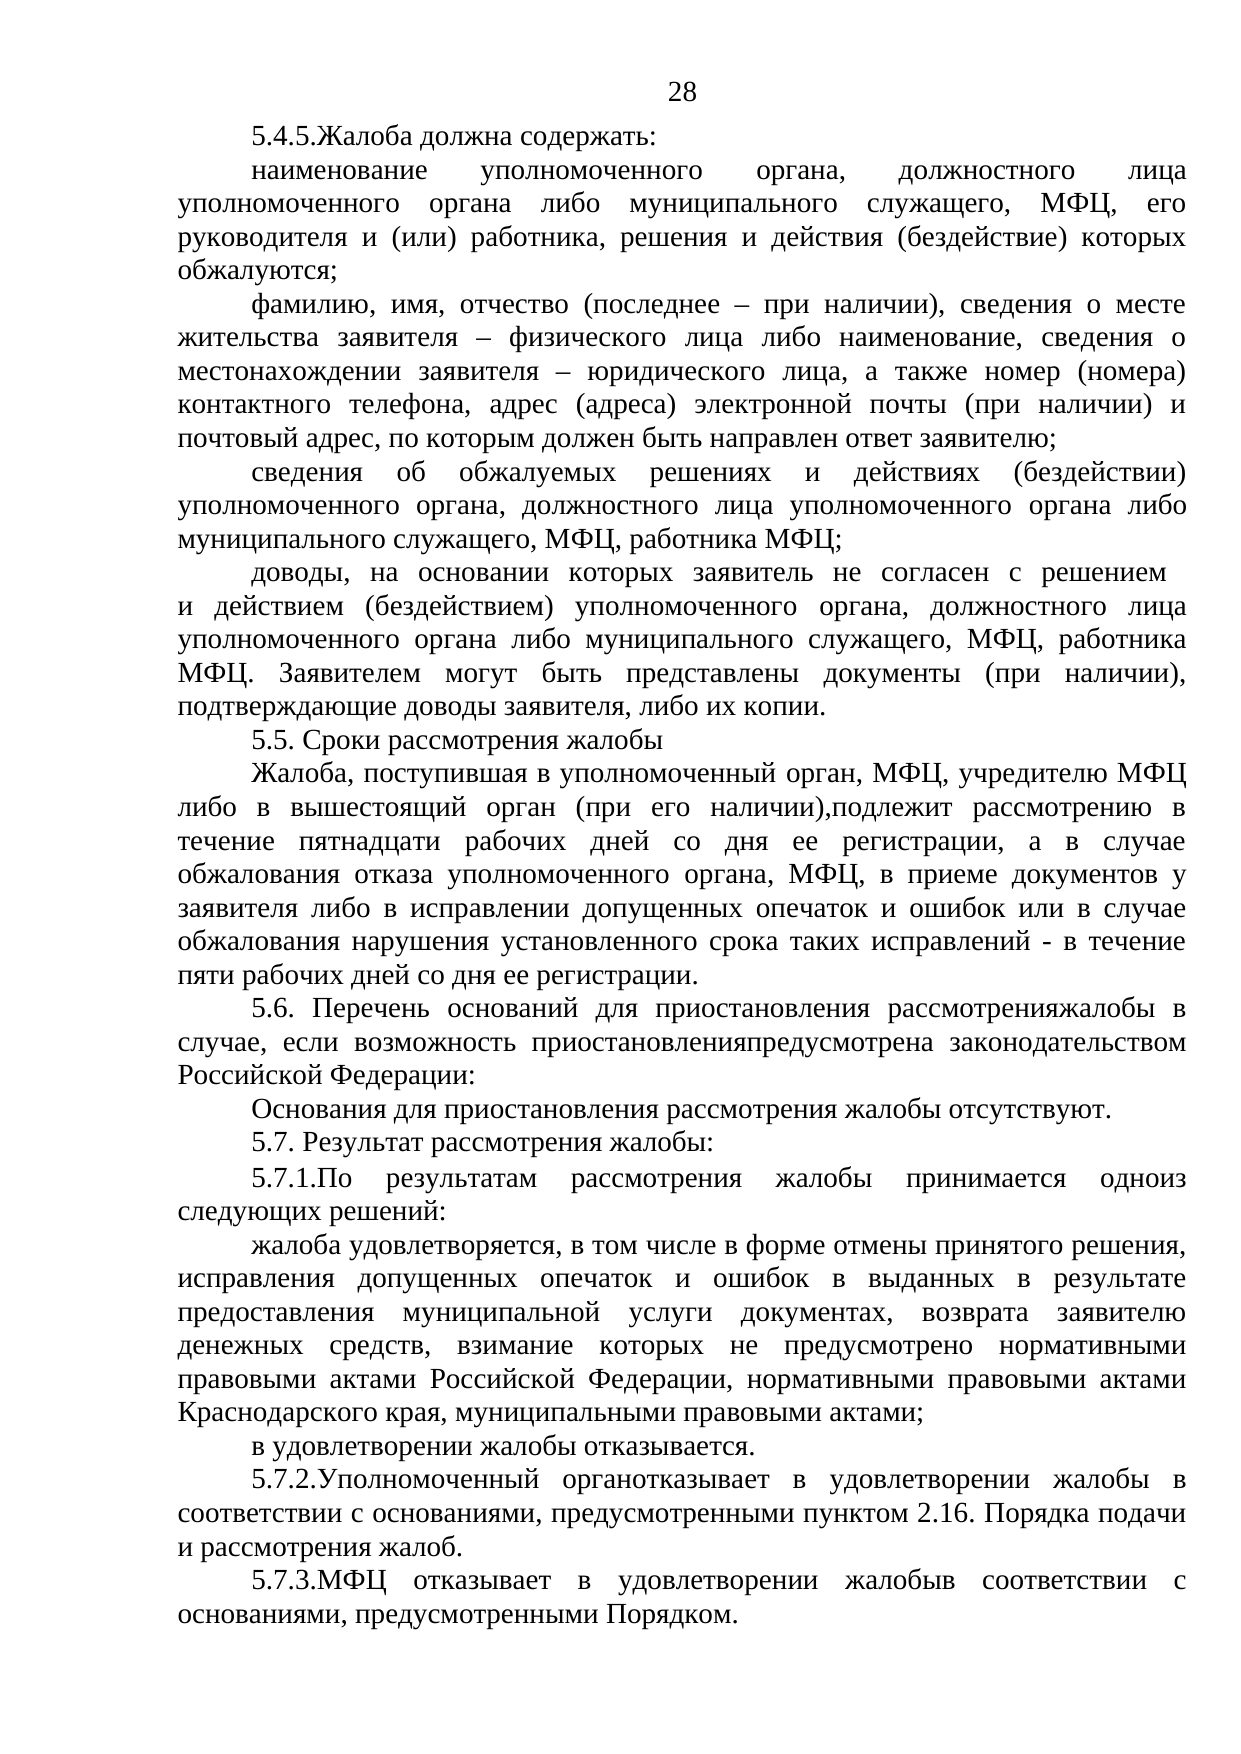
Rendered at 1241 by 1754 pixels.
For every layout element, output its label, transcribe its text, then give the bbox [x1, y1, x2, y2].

text наименование уполномоченного органа, должностного лица уполномоченного органа либо муниципального служащего, МФЦ, его руководителя и (или) работника, решения и действия (бездействие) которых обжалуются; [177, 152, 1187, 286]
text 5.5. Сроки рассмотрения жалобы [177, 722, 1187, 756]
text в удовлетворении жалобы отказывается. [177, 1428, 1187, 1462]
text жалоба удовлетворяется, в том числе в форме отмены принятого решения, исправления допущенных опечаток и ошибок в выданных в результате предоставления муниципальной услуги документах, возврата заявителю денежных средств, взимание которых не предусмотрено нормативными правовыми актами Российской Федерации, нормативными правовыми актами Краснодарского края, муниципальными правовыми актами; [177, 1227, 1187, 1428]
text 5.7.2.Уполномоченный органотказывает в удовлетворении жалобы в соответствии с основаниями, предусмотренными пунктом 2.16. Порядка подачи и рассмотрения жалоб. [177, 1462, 1187, 1562]
text 5.7. Результат рассмотрения жалобы: [177, 1124, 1187, 1158]
text фамилию, имя, отчество (последнее – при наличии), сведения о месте жительства заявителя – физического лица либо наименование, сведения о местонахождении заявителя – юридического лица, а также номер (номера) контактного телефона, адрес (адреса) электронной почты (при наличии) и почтовый адрес, по которым должен быть направлен ответ заявителю; [177, 286, 1187, 454]
text 5.6. Перечень оснований для приостановления рассмотренияжалобы в случае, если возможность приостановленияпредусмотрена законодательством Российской Федерации: [177, 990, 1187, 1091]
text 5.4.5.Жалоба должна содержать: [177, 118, 1187, 152]
text 5.7.3.МФЦ отказывает в удовлетворении жалобыв соответствии с основаниями, предусмотренными Порядком. [177, 1562, 1187, 1629]
text Основания для приостановления рассмотрения жалобы отсутствуют. [177, 1091, 1187, 1124]
text доводы, на основании которых заявитель не согласен с решением и действием (бездействием) уполномоченного органа, должностного лица уполномоченного органа либо муниципального служащего, МФЦ, работника МФЦ. Заявителем могут быть представлены документы (при наличии), подтверждающие доводы заявителя, либо их копии. [177, 554, 1187, 722]
text Жалоба, поступившая в уполномоченный орган, МФЦ, учредителю МФЦ либо в вышестоящий орган (при его наличии),подлежит рассмотрению в течение пятнадцати рабочих дней со дня ее регистрации, а в случае обжалования отказа уполномоченного органа, МФЦ, в приеме документов у заявителя либо в исправлении допущенных опечаток и ошибок или в случае обжалования нарушения установленного срока таких исправлений - в течение пяти рабочих дней со дня ее регистрации. [177, 756, 1187, 990]
text сведения об обжалуемых решениях и действиях (бездействии) уполномоченного органа, должностного лица уполномоченного органа либо муниципального служащего, МФЦ, работника МФЦ; [177, 454, 1187, 554]
text 5.7.1.По результатам рассмотрения жалобы принимается одноиз следующих решений: [177, 1160, 1187, 1227]
